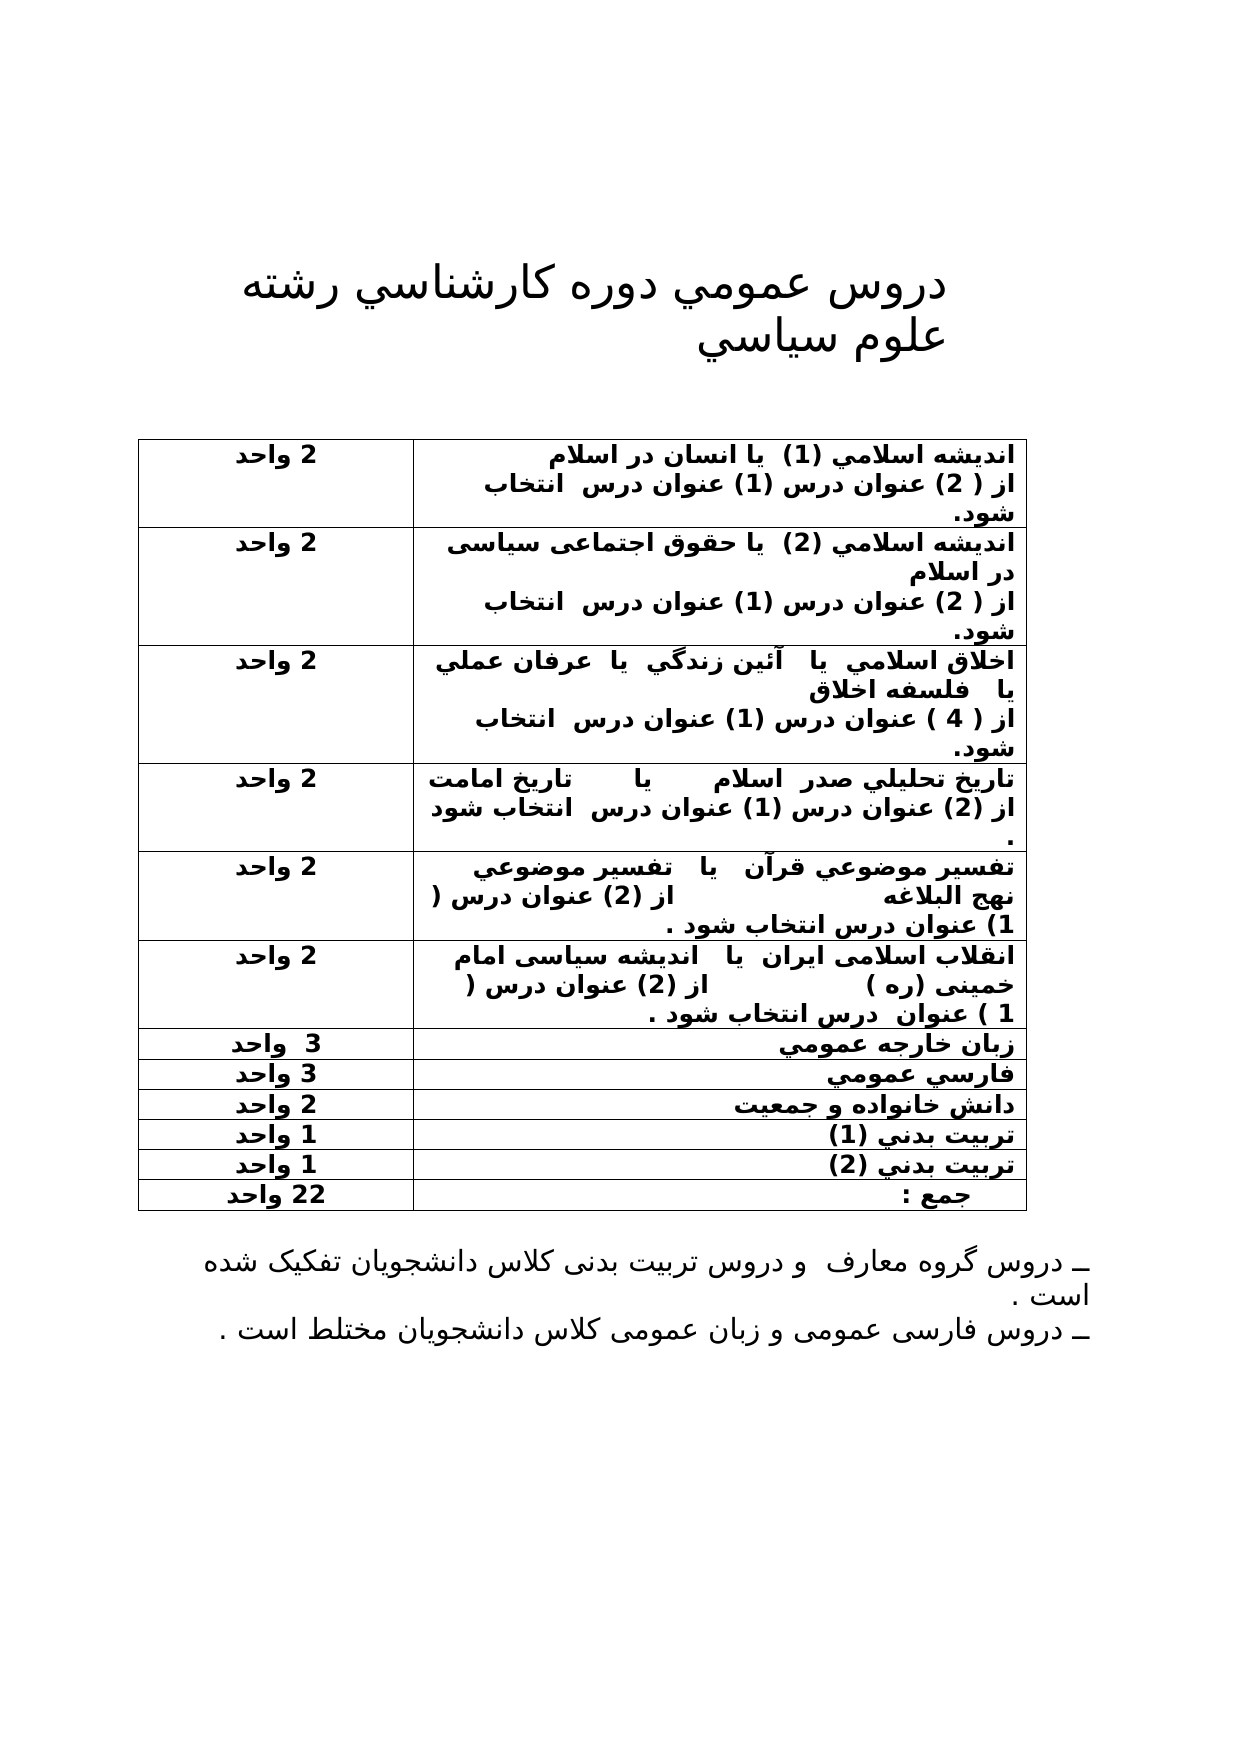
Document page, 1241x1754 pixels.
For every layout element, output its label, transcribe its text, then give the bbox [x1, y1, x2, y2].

table_cell 1 واحد [139, 1120, 413, 1149]
table_cell تفسير موضوعي قرآن يا تفسير موضوعي نهج البلاغه از (2) عنوان درس (1) عنوان درس انتخاب شود . [414, 852, 1026, 940]
table_cell تاريخ تحليلي صدر اسلام يا تاريخ امامت از (2) عنوان درس (1) عنوان درس انتخاب شود . [414, 764, 1026, 851]
table_cell زبان خارجه عمومي [414, 1029, 1026, 1058]
table_cell 1 واحد [139, 1150, 413, 1179]
table_cell 2 واحد [139, 941, 413, 1028]
text دروس عمومي دوره كارشناسي رشته علوم سياسي [150, 255, 948, 362]
table_cell 3 واحد [139, 1060, 413, 1089]
table_cell 3 واحد [139, 1029, 413, 1058]
text ــ دروس گروه معارف و دروس تربیت بدنی کلاس دانشجویان تفکیک شده است . [150, 1244, 1090, 1312]
table_cell 2 واحد [139, 646, 413, 763]
table_cell تربيت بدني (1) [414, 1120, 1026, 1149]
text ــ دروس فارسی عمومی و زبان عمومی کلاس دانشجویان مختلط است . [150, 1312, 1090, 1346]
table_cell اخلاق اسلامي يا آئين زندگي يا عرفان عملي يا فلسفه اخلاق از ( 4 ) عنوان درس (1) عنوان درس انتخاب شود. [414, 646, 1026, 763]
table_cell 22 واحد [139, 1180, 413, 1209]
table_cell دانش خانواده و جمعیت [414, 1090, 1026, 1119]
table_cell انديشه اسلامي (2) یا حقوق اجتماعی سیاسی در اسلام از ( 2) عنوان درس (1) عنوان درس انتخاب شود. [414, 528, 1026, 645]
table_cell انقلاب اسلامی ایران یا اندیشه سیاسی امام خمینی (ره ) از (2) عنوان درس ( 1 ) عنوان درس انتخاب شود . [414, 941, 1026, 1028]
table_cell فارسي عمومي [414, 1060, 1026, 1089]
table_cell 2 واحد [139, 852, 413, 940]
table_cell تربيت بدني (2) [414, 1150, 1026, 1179]
table_header انديشه اسلامي (1) یا انسان در اسلام از ( 2) عنوان درس (1) عنوان درس انتخاب شود. [414, 440, 1026, 527]
table_cell 2 واحد [139, 764, 413, 851]
table_cell جمع : [414, 1180, 1026, 1209]
table_cell 2 واحد [139, 1090, 413, 1119]
table_header 2 واحد [139, 440, 413, 527]
table_cell 2 واحد [139, 528, 413, 645]
